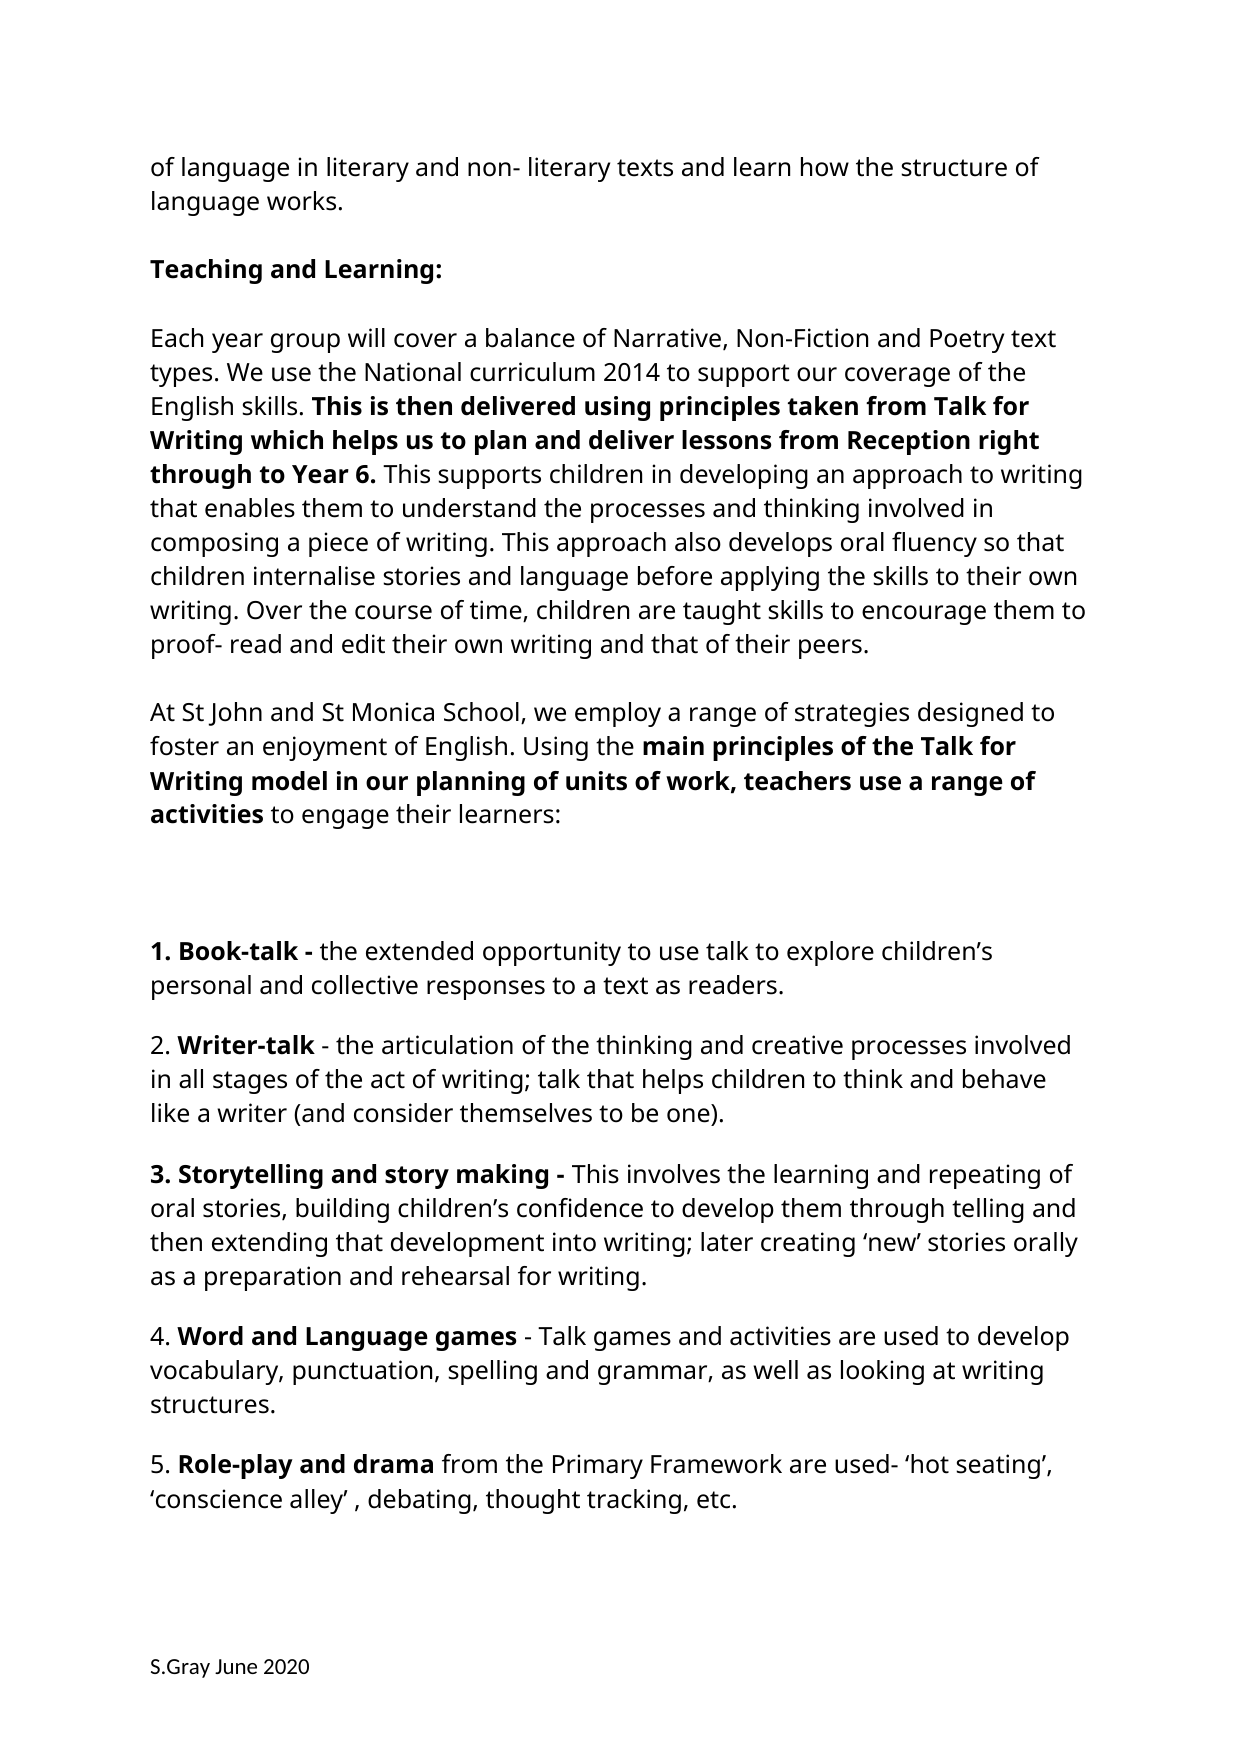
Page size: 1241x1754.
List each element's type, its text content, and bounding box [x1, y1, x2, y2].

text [150, 150, 1090, 218]
text At St John and St Monica School, we employ a range of strategies designed to foster an enjoyment of English. Using the main principles of the Talk for Writing model in our planning of units of work, teachers use a range of activities to engage their learners: [150, 695, 1090, 831]
text 5. Role-play and drama from the Primary Framework are used- ‘hot seating’, ‘conscience alley’ , debating, thought tracking, etc. [150, 1447, 1090, 1515]
text Teaching and Learning: [150, 252, 1090, 286]
text 2. Writer-talk - the articulation of the thinking and creative processes involved in all stages of the act of writing; talk that helps children to think and behave like a writer (and consider themselves to be one). [150, 1028, 1090, 1130]
text 3. Storytelling and story making - This involves the learning and repeating of oral stories, building children’s confidence to develop them through telling and then extending that development into writing; later creating ‘new’ stories orally as a preparation and rehearsal for writing. [150, 1156, 1090, 1292]
text Each year group will cover a balance of Narrative, Non-Fiction and Poetry text types. We use the National curriculum 2014 to support our coverage of the English skills. This is then delivered using principles taken from Talk for Writing which helps us to plan and deliver lessons from Reception right through to Year 6. This supports children in developing an approach to writing that enables them to understand the processes and thinking involved in composing a piece of writing. This approach also develops oral fluency so that children internalise stories and language before applying the skills to their own writing. Over the course of time, children are taught skills to encourage them to proof- read and edit their own writing and that of their peers. [150, 320, 1090, 661]
text 1. Book-talk - the extended opportunity to use talk to explore children’s personal and collective responses to a text as readers. [150, 933, 1090, 1002]
text 4. Word and Language games - Talk games and activities are used to develop vocabulary, punctuation, spelling and grammar, as well as looking at writing structures. [150, 1319, 1090, 1421]
